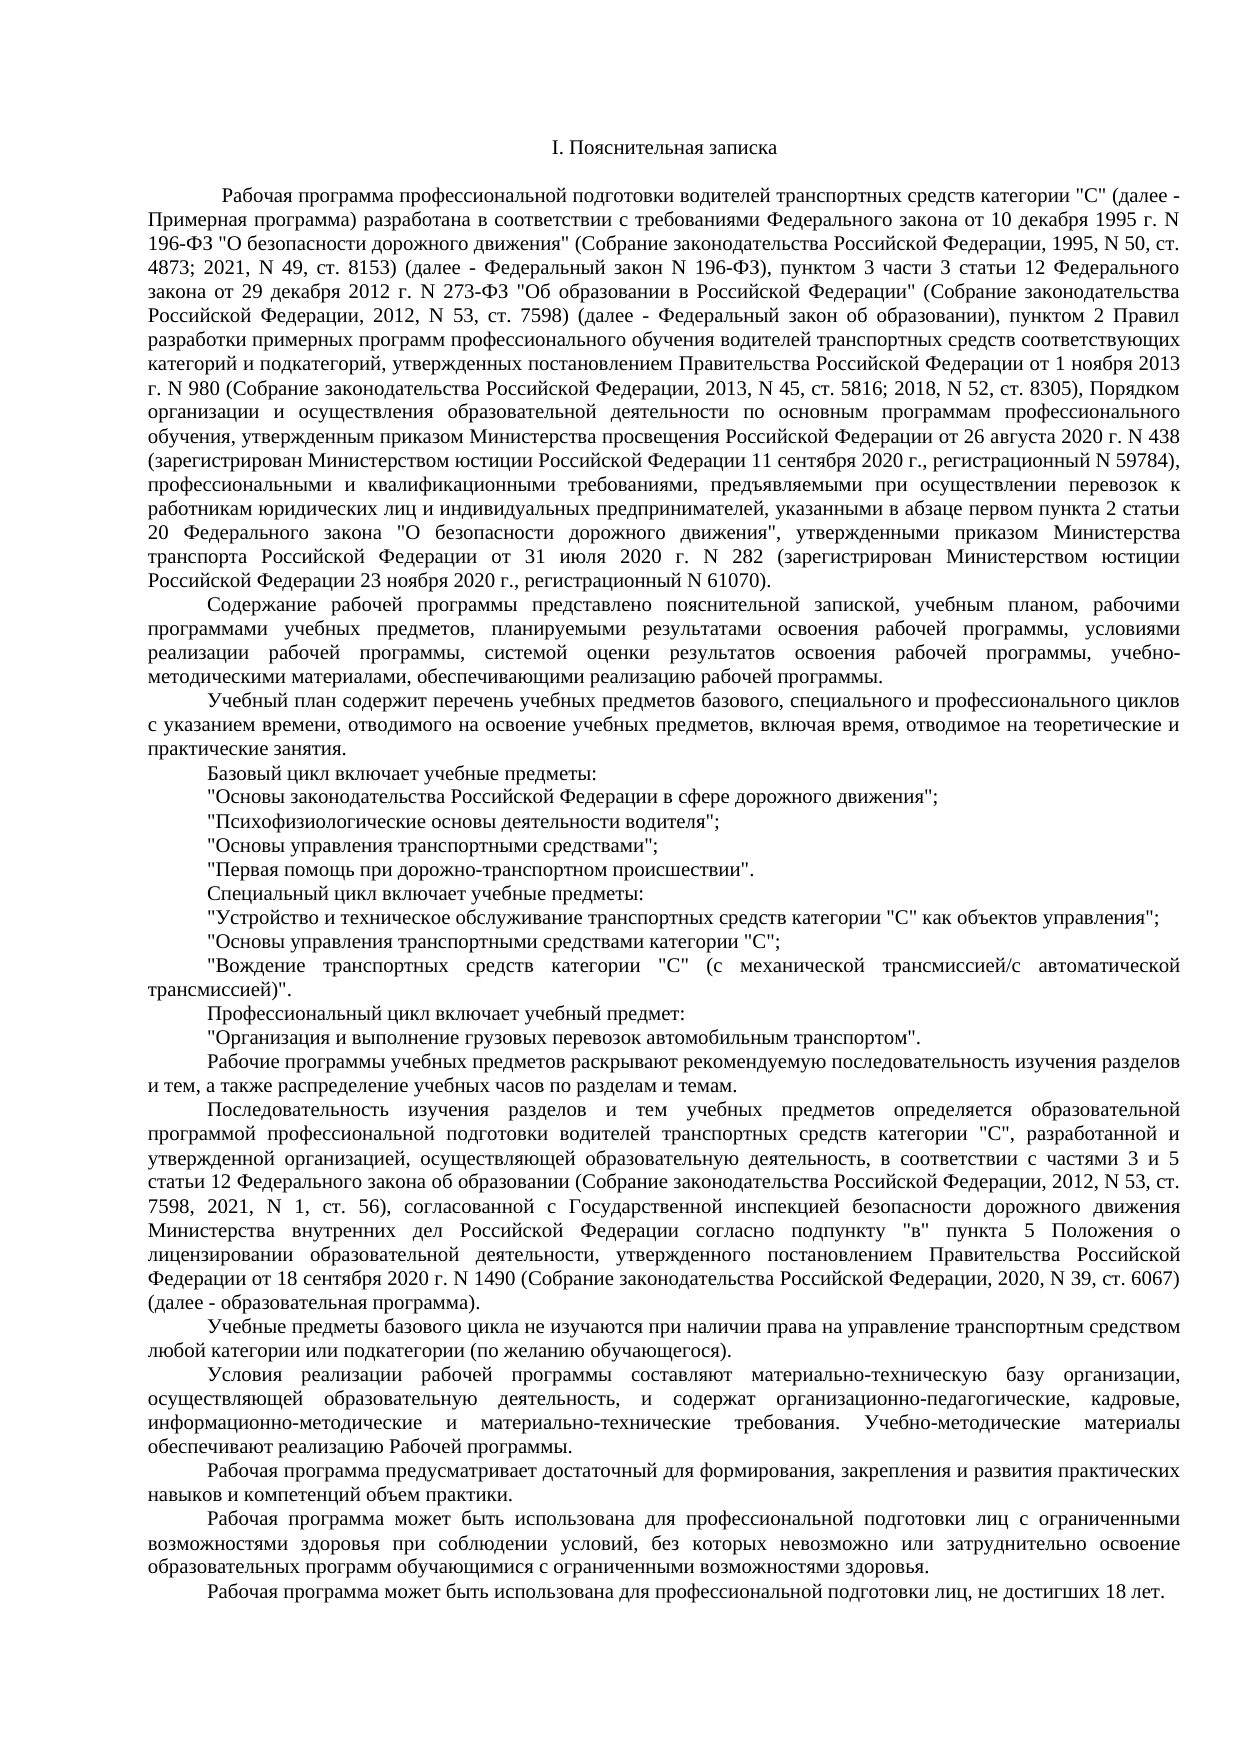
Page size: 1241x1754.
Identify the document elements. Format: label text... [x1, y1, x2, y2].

text "Организация и выполнение грузовых перевозок автомобильным транспортом". [148, 1025, 1181, 1049]
text Последовательность изучения разделов и тем учебных предметов определяется образовательной программой профессиональной подготовки водителей транспортных средств категории "C", разработанной и утвержденной организацией, осуществляющей образовательную деятельность, в соответствии с частями 3 и 5 статьи 12 Федерального закона об образовании (Собрание законодательства Российской Федерации, 2012, N 53, ст. 7598, 2021, N 1, ст. 56), согласованной с Государственной инспекцией безопасности дорожного движения Министерства внутренних дел Российской Федерации согласно подпункту "в" пункта 5 Положения о лицензировании образовательной деятельности, утвержденного постановлением Правительства Российской Федерации от 18 сентября 2020 г. N 1490 (Собрание законодательства Российской Федерации, 2020, N 39, ст. 6067) (далее - образовательная программа). [148, 1097, 1181, 1314]
text "Психофизиологические основы деятельности водителя"; [148, 808, 1181, 833]
text Учебный план содержит перечень учебных предметов базового, специального и профессионального циклов с указанием времени, отводимого на освоение учебных предметов, включая время, отводимое на теоретические и практические занятия. [148, 688, 1181, 760]
text I. Пояснительная записка [148, 135, 1181, 159]
text Условия реализации рабочей программы составляют материально-техническую базу организации, осуществляющей образовательную деятельность, и содержат организационно-педагогические, кадровые, информационно-методические и материально-технические требования. Учебно-методические материалы обеспечивают реализацию Рабочей программы. [148, 1362, 1181, 1458]
text Рабочая программа может быть использована для профессиональной подготовки лиц с ограниченными возможностями здоровья при соблюдении условий, без которых невозможно или затруднительно освоение образовательных программ обучающимися с ограниченными возможностями здоровья. [148, 1506, 1181, 1578]
text Рабочая программа профессиональной подготовки водителей транспортных средств категории "C" (далее - Примерная программа) разработана в соответствии с требованиями Федерального закона от 10 декабря 1995 г. N 196-ФЗ "О безопасности дорожного движения" (Собрание законодательства Российской Федерации, 1995, N 50, ст. 4873; 2021, N 49, ст. 8153) (далее - Федеральный закон N 196-ФЗ), пунктом 3 части 3 статьи 12 Федерального закона от 29 декабря 2012 г. N 273-ФЗ "Об образовании в Российской Федерации" (Собрание законодательства Российской Федерации, 2012, N 53, ст. 7598) (далее - Федеральный закон об образовании), пунктом 2 Правил разработки примерных программ профессионального обучения водителей транспортных средств соответствующих категорий и подкатегорий, утвержденных постановлением Правительства Российской Федерации от 1 ноября 2013 г. N 980 (Собрание законодательства Российской Федерации, 2013, N 45, ст. 5816; 2018, N 52, ст. 8305), Порядком организации и осуществления образовательной деятельности по основным программам профессионального обучения, утвержденным приказом Министерства просвещения Российской Федерации от 26 августа 2020 г. N 438 (зарегистрирован Министерством юстиции Российской Федерации 11 сентября 2020 г., регистрационный N 59784), профессиональными и квалификационными требованиями, предъявляемыми при осуществлении перевозок к работникам юридических лиц и индивидуальных предпринимателей, указанными в абзаце первом пункта 2 статьи 20 Федерального закона "О безопасности дорожного движения", утвержденными приказом Министерства транспорта Российской Федерации от 31 июля 2020 г. N 282 (зарегистрирован Министерством юстиции Российской Федерации 23 ноября 2020 г., регистрационный N 61070). [148, 159, 1181, 592]
text Рабочие программы учебных предметов раскрывают рекомендуемую последовательность изучения разделов и тем, а также распределение учебных часов по разделам и темам. [148, 1049, 1181, 1097]
text "Основы законодательства Российской Федерации в сфере дорожного движения"; [148, 784, 1181, 808]
text "Первая помощь при дорожно-транспортном происшествии". [148, 857, 1181, 881]
text "Основы управления транспортными средствами"; [148, 833, 1181, 857]
text Рабочая программа может быть использована для профессиональной подготовки лиц, не достигших 18 лет. [148, 1578, 1181, 1603]
text Базовый цикл включает учебные предметы: [148, 760, 1181, 784]
text Профессиональный цикл включает учебный предмет: [148, 1001, 1181, 1025]
text "Основы управления транспортными средствами категории "C"; [148, 929, 1181, 953]
text "Устройство и техническое обслуживание транспортных средств категории "C" как объектов управления"; [148, 905, 1181, 929]
text Рабочая программа предусматривает достаточный для формирования, закрепления и развития практических навыков и компетенций объем практики. [148, 1458, 1181, 1506]
text Учебные предметы базового цикла не изучаются при наличии права на управление транспортным средством любой категории или подкатегории (по желанию обучающегося). [148, 1314, 1181, 1362]
text Содержание рабочей программы представлено пояснительной запиской, учебным планом, рабочими программами учебных предметов, планируемыми результатами освоения рабочей программы, условиями реализации рабочей программы, системой оценки результатов освоения рабочей программы, учебно-методическими материалами, обеспечивающими реализацию рабочей программы. [148, 592, 1181, 688]
text "Вождение транспортных средств категории "C" (с механической трансмиссией/с автоматической трансмиссией)". [148, 953, 1181, 1001]
text Специальный цикл включает учебные предметы: [148, 881, 1181, 905]
